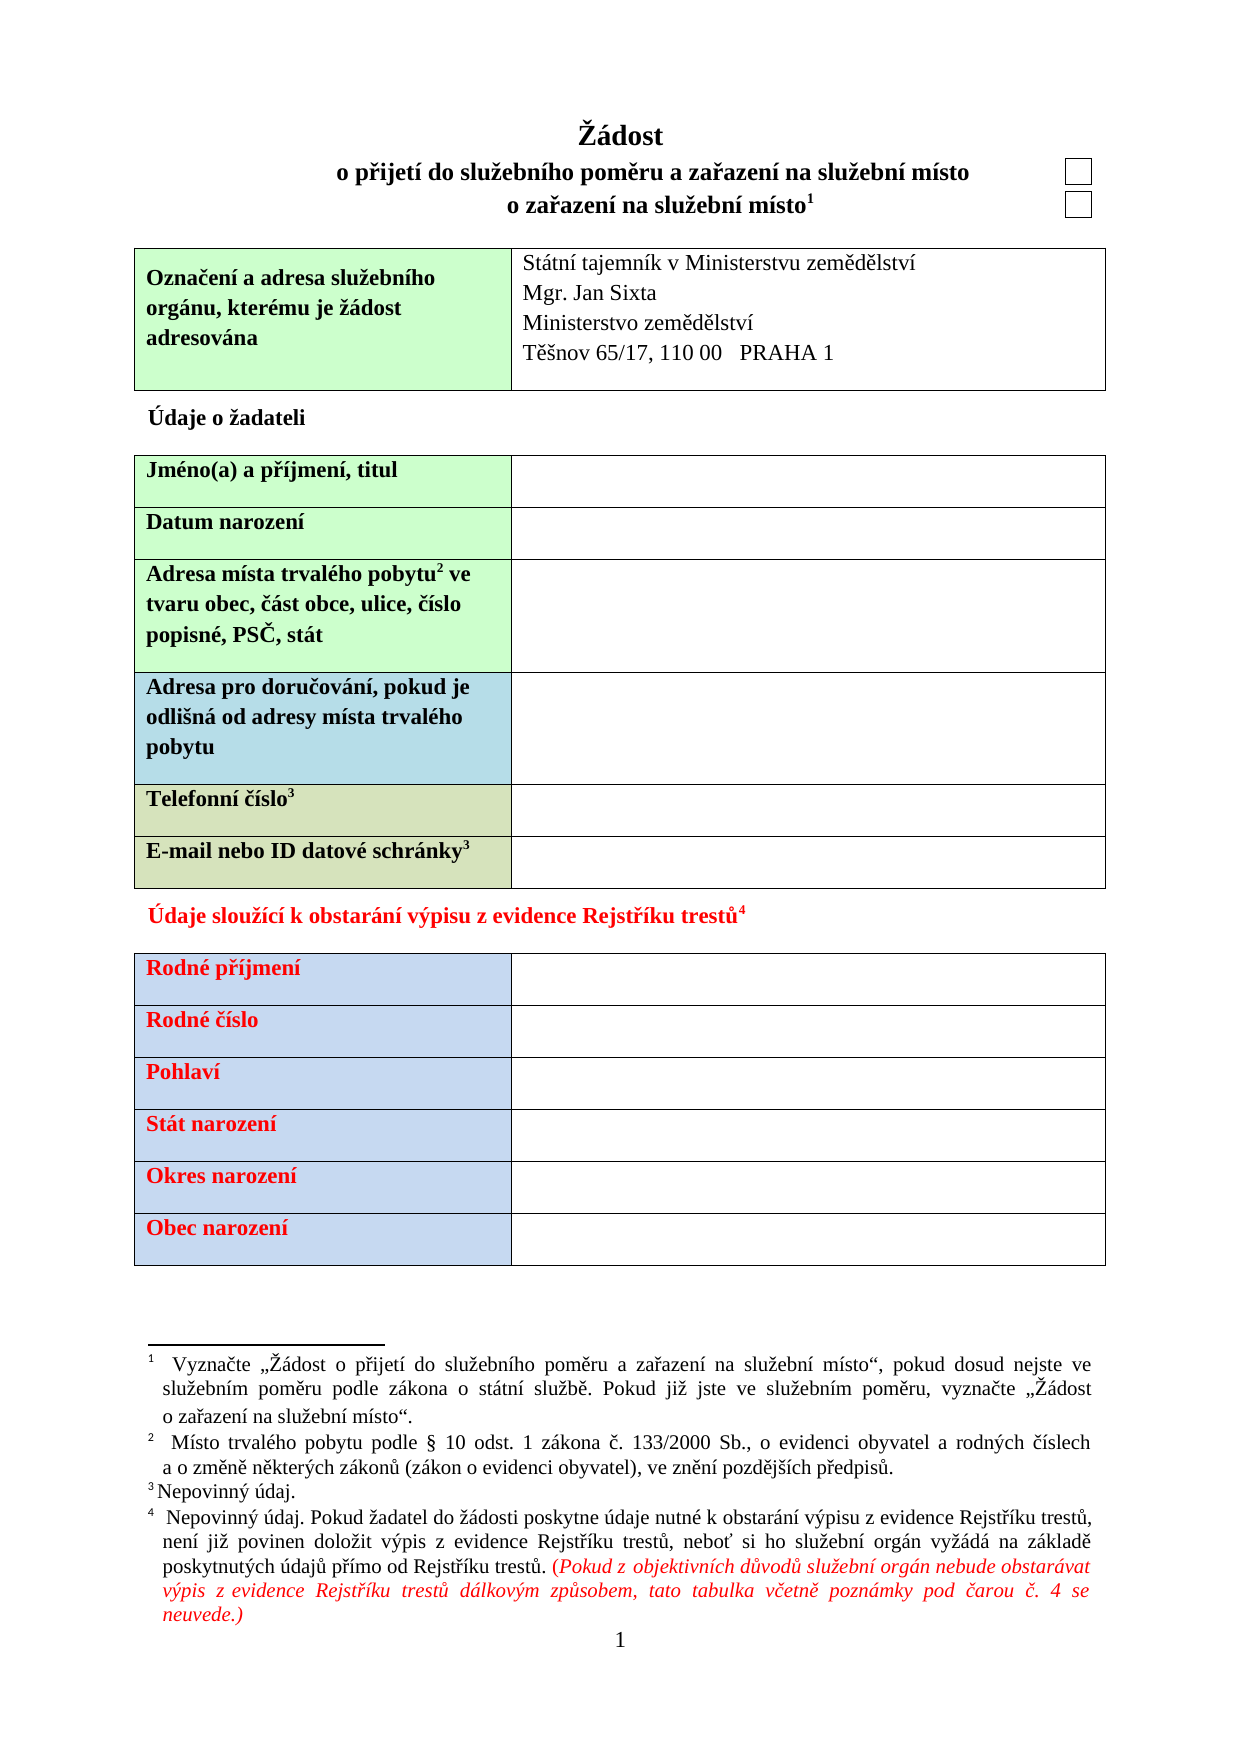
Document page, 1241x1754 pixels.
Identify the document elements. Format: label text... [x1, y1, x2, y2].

table_cell [512, 673, 1105, 784]
table_cell Obec narození [135, 1214, 511, 1265]
table_cell Datum narození [135, 508, 511, 559]
table_cell [512, 1162, 1105, 1213]
table_cell [512, 560, 1105, 672]
table_header [512, 954, 1105, 1005]
table_header Státní tajemník v Ministerstvu zemědělství Mgr. Jan Sixta Ministerstvo zemědělství Těšnov 65/17, 110 00 PRAHA 1 [512, 249, 1105, 390]
table_cell [512, 837, 1105, 888]
table_cell Telefonní číslo [135, 785, 511, 836]
table_cell [512, 1110, 1105, 1161]
table_cell Adresa místa trvalého pobytu ve tvaru obec, část obce, ulice, číslo popisné, PSČ, stát [135, 560, 511, 672]
table_header Rodné příjmení [135, 954, 511, 1005]
text Žádost [148, 118, 1092, 152]
table_cell Rodné číslo [135, 1006, 511, 1057]
table_cell Okres narození [135, 1162, 511, 1213]
table_cell [512, 785, 1105, 836]
text o přijetí do služebního poměru a zařazení na služební místo o zařazení na služební místo [148, 157, 1092, 218]
text Údaje sloužící k obstarání výpisu z evidence Rejstříku trestů [148, 902, 1092, 928]
text Údaje o žadateli [148, 404, 1092, 430]
table_cell [512, 1006, 1105, 1057]
table_cell [512, 1214, 1105, 1265]
table_cell Adresa pro doručování, pokud je odlišná od adresy místa trvalého pobytu [135, 673, 511, 784]
table_cell E-mail nebo ID datové schránky3 [135, 837, 511, 888]
table_cell [512, 1058, 1105, 1109]
table_cell Stát narození [135, 1110, 511, 1161]
table_header Označení a adresa služebního orgánu, kterému je žádost adresována [135, 249, 511, 390]
table_header [512, 456, 1105, 507]
table_header Jméno(a) a příjmení, titul [135, 456, 511, 507]
table_cell Pohlaví [135, 1058, 511, 1109]
table_cell [512, 508, 1105, 559]
